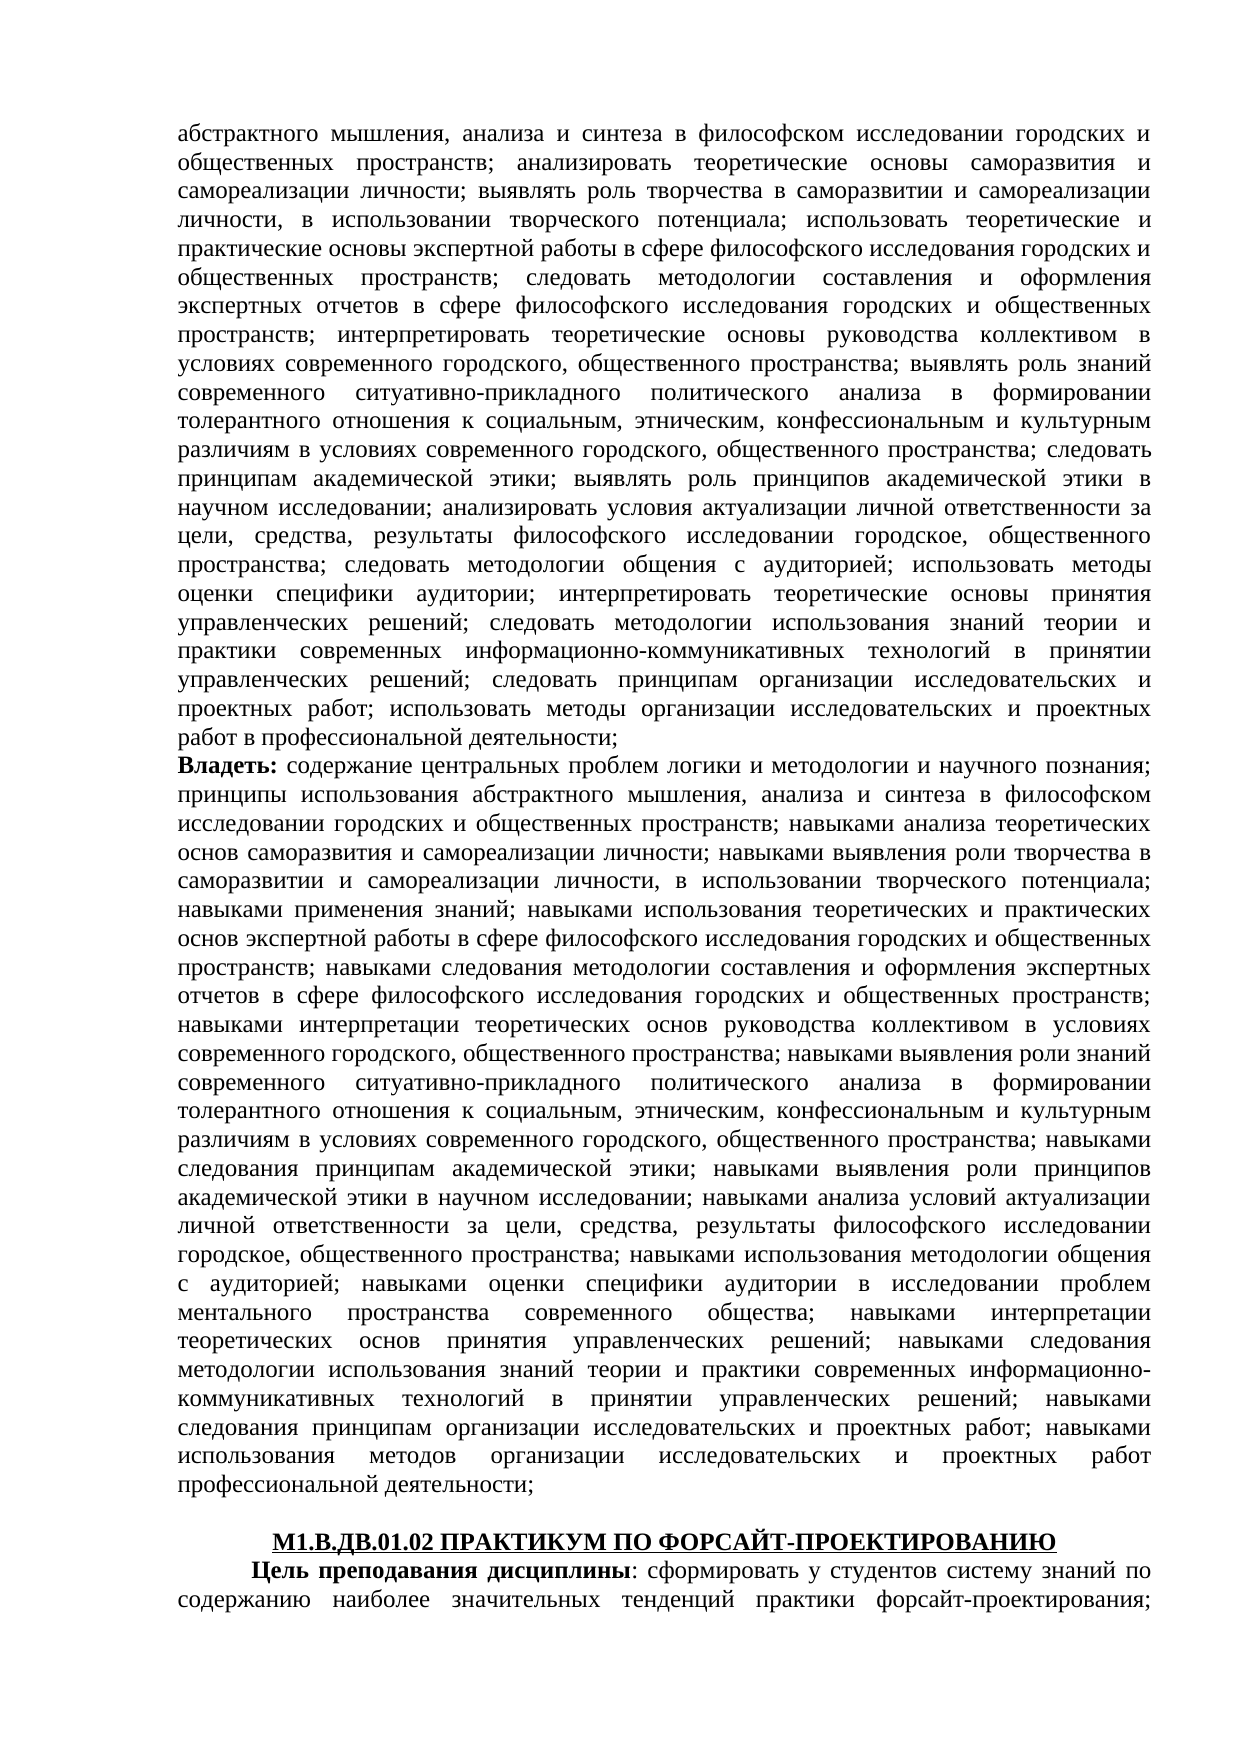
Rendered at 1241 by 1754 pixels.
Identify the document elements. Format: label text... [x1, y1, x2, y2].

text М1.В.ДВ.01.02 ПРАКТИКУМ ПО ФОРСАЙТ-ПРОЕКТИРОВАНИЮ [177, 1527, 1152, 1556]
text Владеть: содержание центральных проблем логики и методологии и научного познания; принципы использования абстрактного мышления, анализа и синтеза в философском исследовании городских и общественных пространств; навыками анализа теоретических основ саморазвития и самореализации личности; навыками выявления роли творчества в саморазвитии и самореализации личности, в использовании творческого потенциала; навыками применения знаний; навыками использования теоретических и практических основ экспертной работы в сфере философского исследования городских и общественных пространств; навыками следования методологии составления и оформления экспертных отчетов в сфере философского исследования городских и общественных пространств; навыками интерпретации теоретических основ руководства коллективом в условиях современного городского, общественного пространства; навыками выявления роли знаний современного ситуативно-прикладного политического анализа в формировании толерантного отношения к социальным, этническим, конфессиональным и культурным различиям в условиях современного городского, общественного пространства; навыками следования принципам академической этики; навыками выявления роли принципов академической этики в научном исследовании; навыками анализа условий актуализации личной ответственности за цели, средства, результаты философского исследовании городское, общественного пространства; навыками использования методологии общения с аудиторией; навыками оценки специфики аудитории в исследовании проблем ментального пространства современного общества; навыками интерпретации теоретических основ принятия управленческих решений; навыками следования методологии использования знаний теории и практики современных информационно-коммуникативных технологий в принятии управленческих решений; навыками следования принципам организации исследовательских и проектных работ; навыками использования методов организации исследовательских и проектных работ профессиональной деятельности; [177, 751, 1152, 1498]
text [177, 1556, 1152, 1613]
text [177, 118, 1152, 751]
